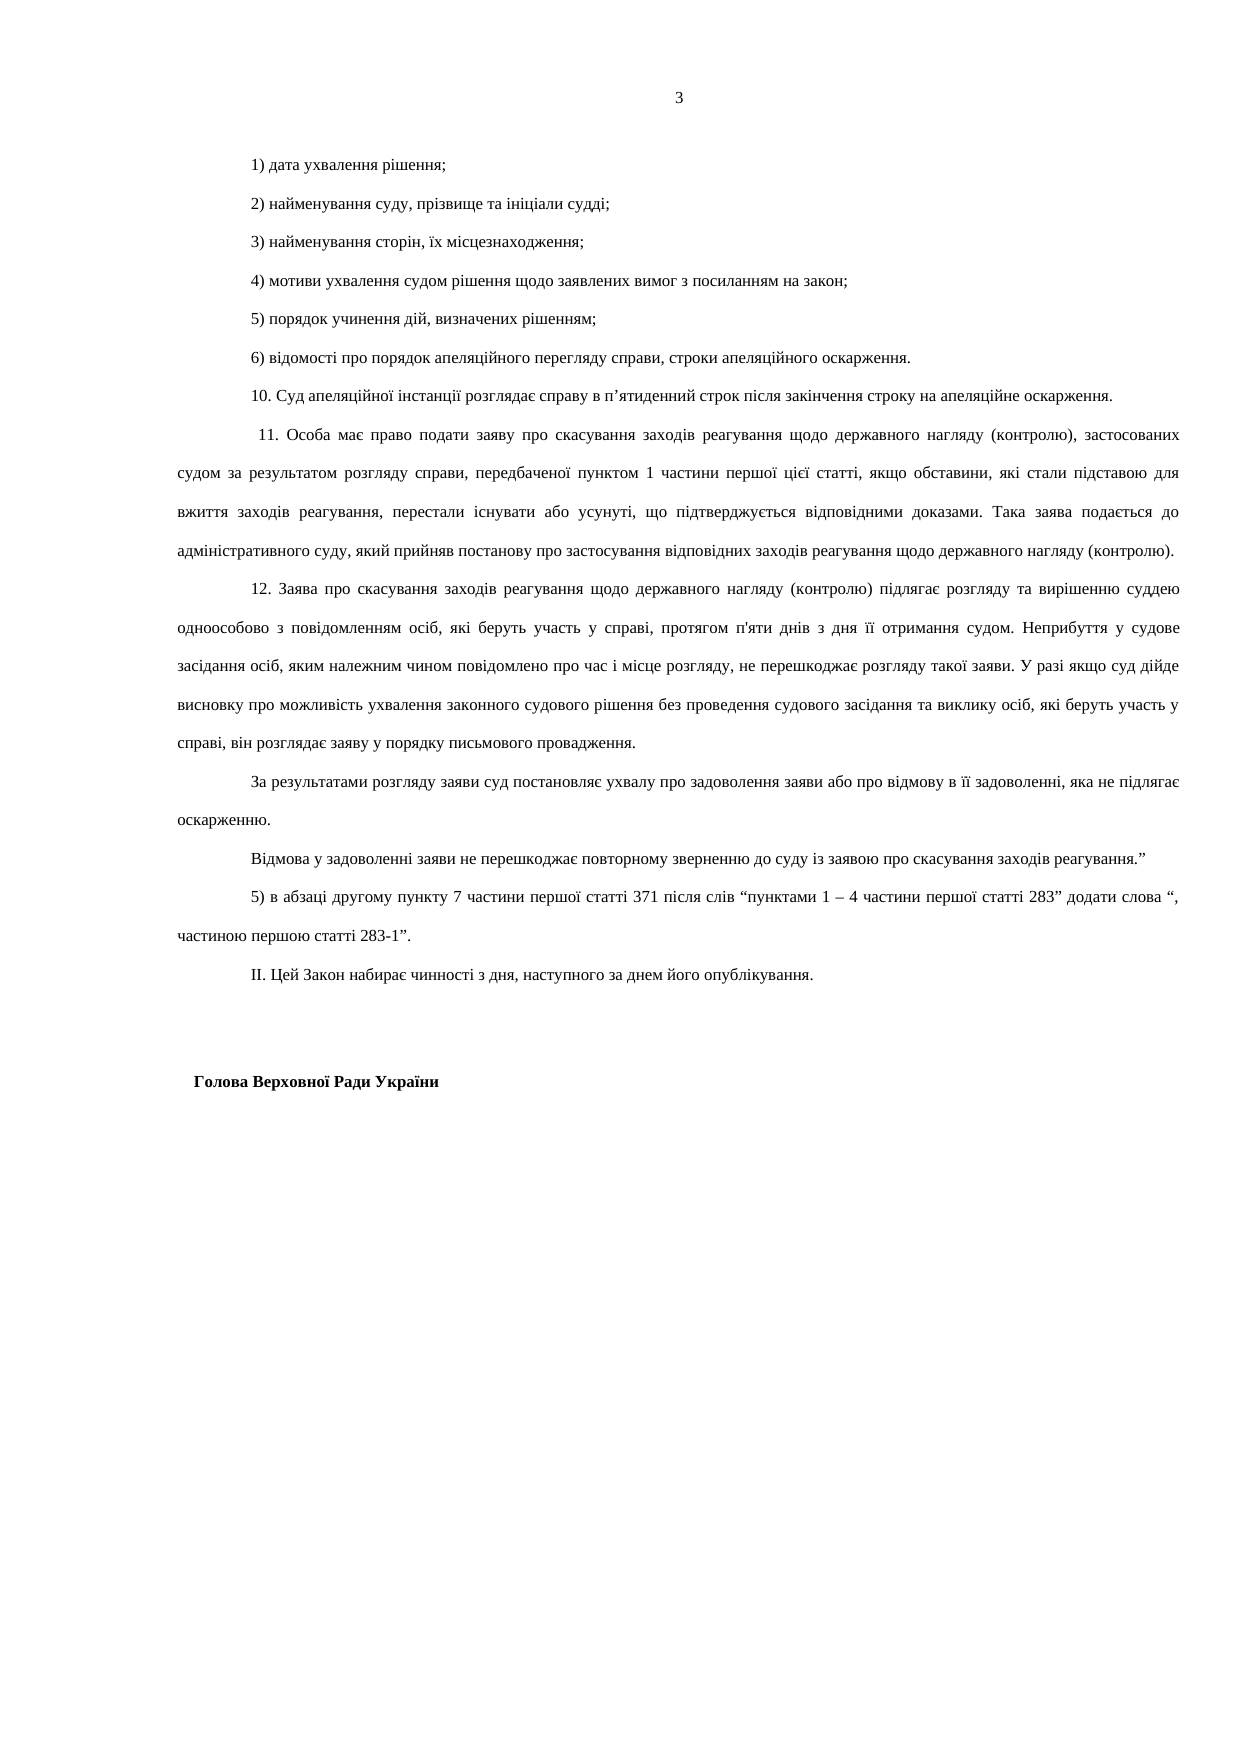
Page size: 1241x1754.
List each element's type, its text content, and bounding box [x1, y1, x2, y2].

text 3) найменування сторін, їх місцезнаходження; [177, 218, 1181, 251]
text За результатами розгляду заяви суд постановляє ухвалу про задоволення заяви або про відмову в її задоволенні, яка не підлягає оскарженню. [177, 757, 1181, 829]
text Голова Верховної Ради України [177, 1057, 1181, 1091]
text 5) порядок учинення дій, визначених рішенням; [177, 295, 1181, 328]
text 12. Заява про скасування заходів реагування щодо державного нагляду (контролю) підлягає розгляду та вирішенню суддею одноособово з повідомленням осіб, які беруть участь у справі, протягом п'яти днів з дня її отримання судом. Неприбуття у судове засідання осіб, яким належним чином повідомлено про час і місце розгляду, не перешкоджає розгляду такої заяви. У разі якщо суд дійде висновку про можливість ухвалення законного судового рішення без проведення судового засідання та виклику осіб, які беруть участь у справі, він розглядає заяву у порядку письмового провадження. [177, 565, 1181, 752]
text 5) в абзаці другому пункту 7 частини першої статті 371 після слів “пунктами 1 – 4 частини першої статті 283” додати слова “, частиною першою статті 283-1”. [177, 873, 1181, 945]
text 1) дата ухвалення рішення; [177, 141, 1181, 174]
text 10. Суд апеляційної інстанції розглядає справу в п’ятиденний строк після закінчення строку на апеляційне оскарження. [177, 372, 1181, 406]
text 11. Особа має право подати заяву про скасування заходів реагування щодо державного нагляду (контролю), застосованих судом за результатом розгляду справи, передбаченої пунктом 1 частини першої цієї статті, якщо обставини, які стали підставою для вжиття заходів реагування, перестали існувати або усунуті, що підтверджується відповідними доказами. Така заява подається до адміністративного суду, який прийняв постанову про застосування відповідних заходів реагування щодо державного нагляду (контролю). [177, 411, 1181, 560]
text 6) відомості про порядок апеляційного перегляду справи, строки апеляційного оскарження. [177, 333, 1181, 367]
text 2) найменування суду, прізвище та ініціали судді; [177, 179, 1181, 213]
text ІІ. Цей Закон набирає чинності з дня, наступного за днем його опублікування. [177, 950, 1181, 984]
text 4) мотиви ухвалення судом рішення щодо заявлених вимог з посиланням на закон; [177, 256, 1181, 290]
text Відмова у задоволенні заяви не перешкоджає повторному зверненню до суду із заявою про скасування заходів реагування.” [177, 834, 1181, 868]
